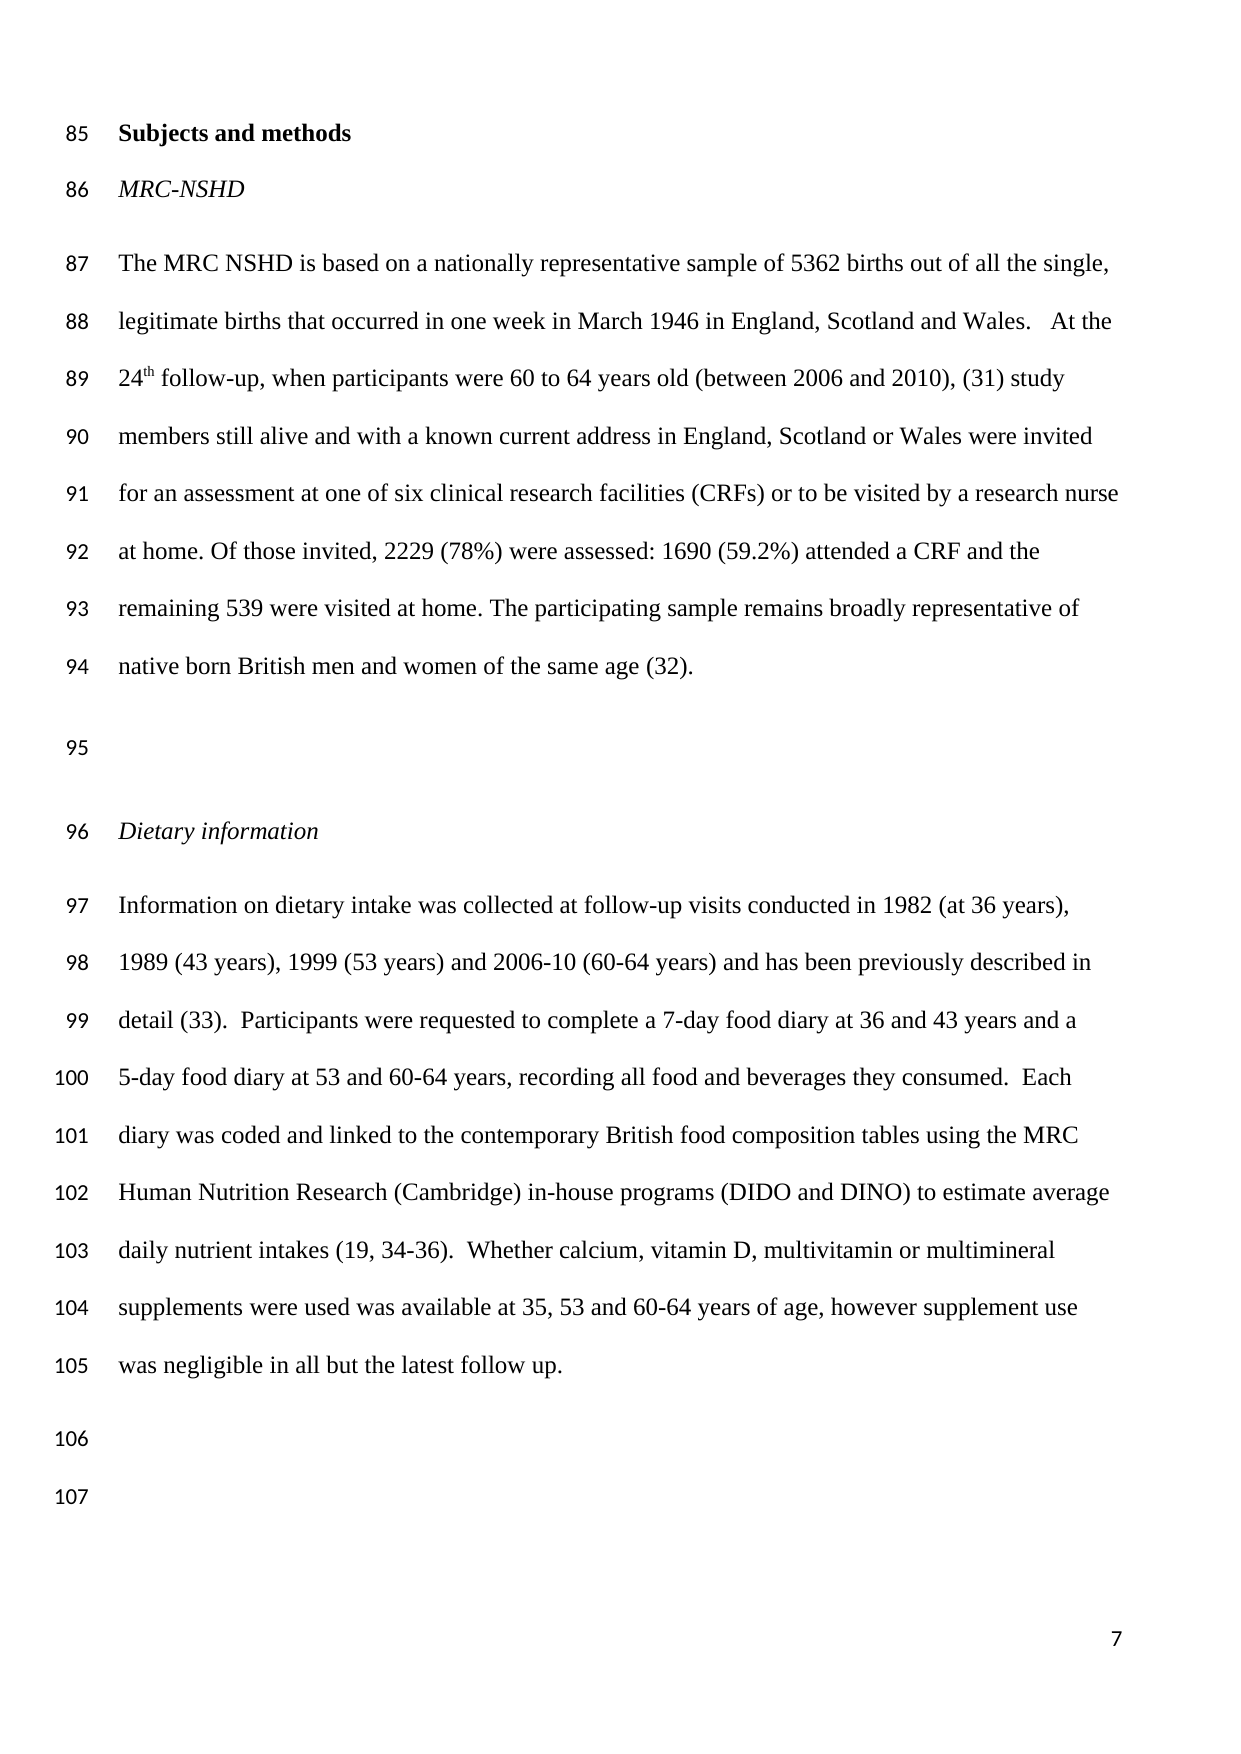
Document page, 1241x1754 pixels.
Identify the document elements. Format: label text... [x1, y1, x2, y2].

text Information on dietary intake was collected at follow-up visits conducted in 1982 (at 36 years), 1989 (43 years), 1999 (53 years) and 2006-10 (60-64 years) and has been previously described in detail (33). Participants were requested to complete a 7-day food diary at 36 and 43 years and a 5-day food diary at 53 and 60-64 years, recording all food and beverages they consumed. Each diary was coded and linked to the contemporary British food composition tables using the MRC Human Nutrition Research (Cambridge) in-house programs (DIDO and DINO) to estimate average daily nutrient intakes (19, 34-36). Whether calcium, vitamin D, multivitamin or multimineral supplements were used was available at 35, 53 and 60-64 years of age, however supplement use was negligible in all but the latest follow up. [118, 890, 1122, 1379]
text MRC-NSHD [118, 174, 1122, 203]
text Dietary information [118, 816, 1122, 844]
text Subjects and methods [118, 118, 1122, 147]
text The MRC NSHD is based on a nationally representative sample of 5362 births out of all the single, legitimate births that occurred in one week in March 1946 in England, Scotland and Wales. At the 24th follow-up, when participants were 60 to 64 years old (between 2006 and 2010), (31) study members still alive and with a known current address in England, Scotland or Wales were invited for an assessment at one of six clinical research facilities (CRFs) or to be visited by a research nurse at home. Of those invited, 2229 (78%) were assessed: 1690 (59.2%) attended a CRF and the remaining 539 were visited at home. The participating sample remains broadly representative of native born British men and women of the same age (32). [118, 248, 1122, 679]
